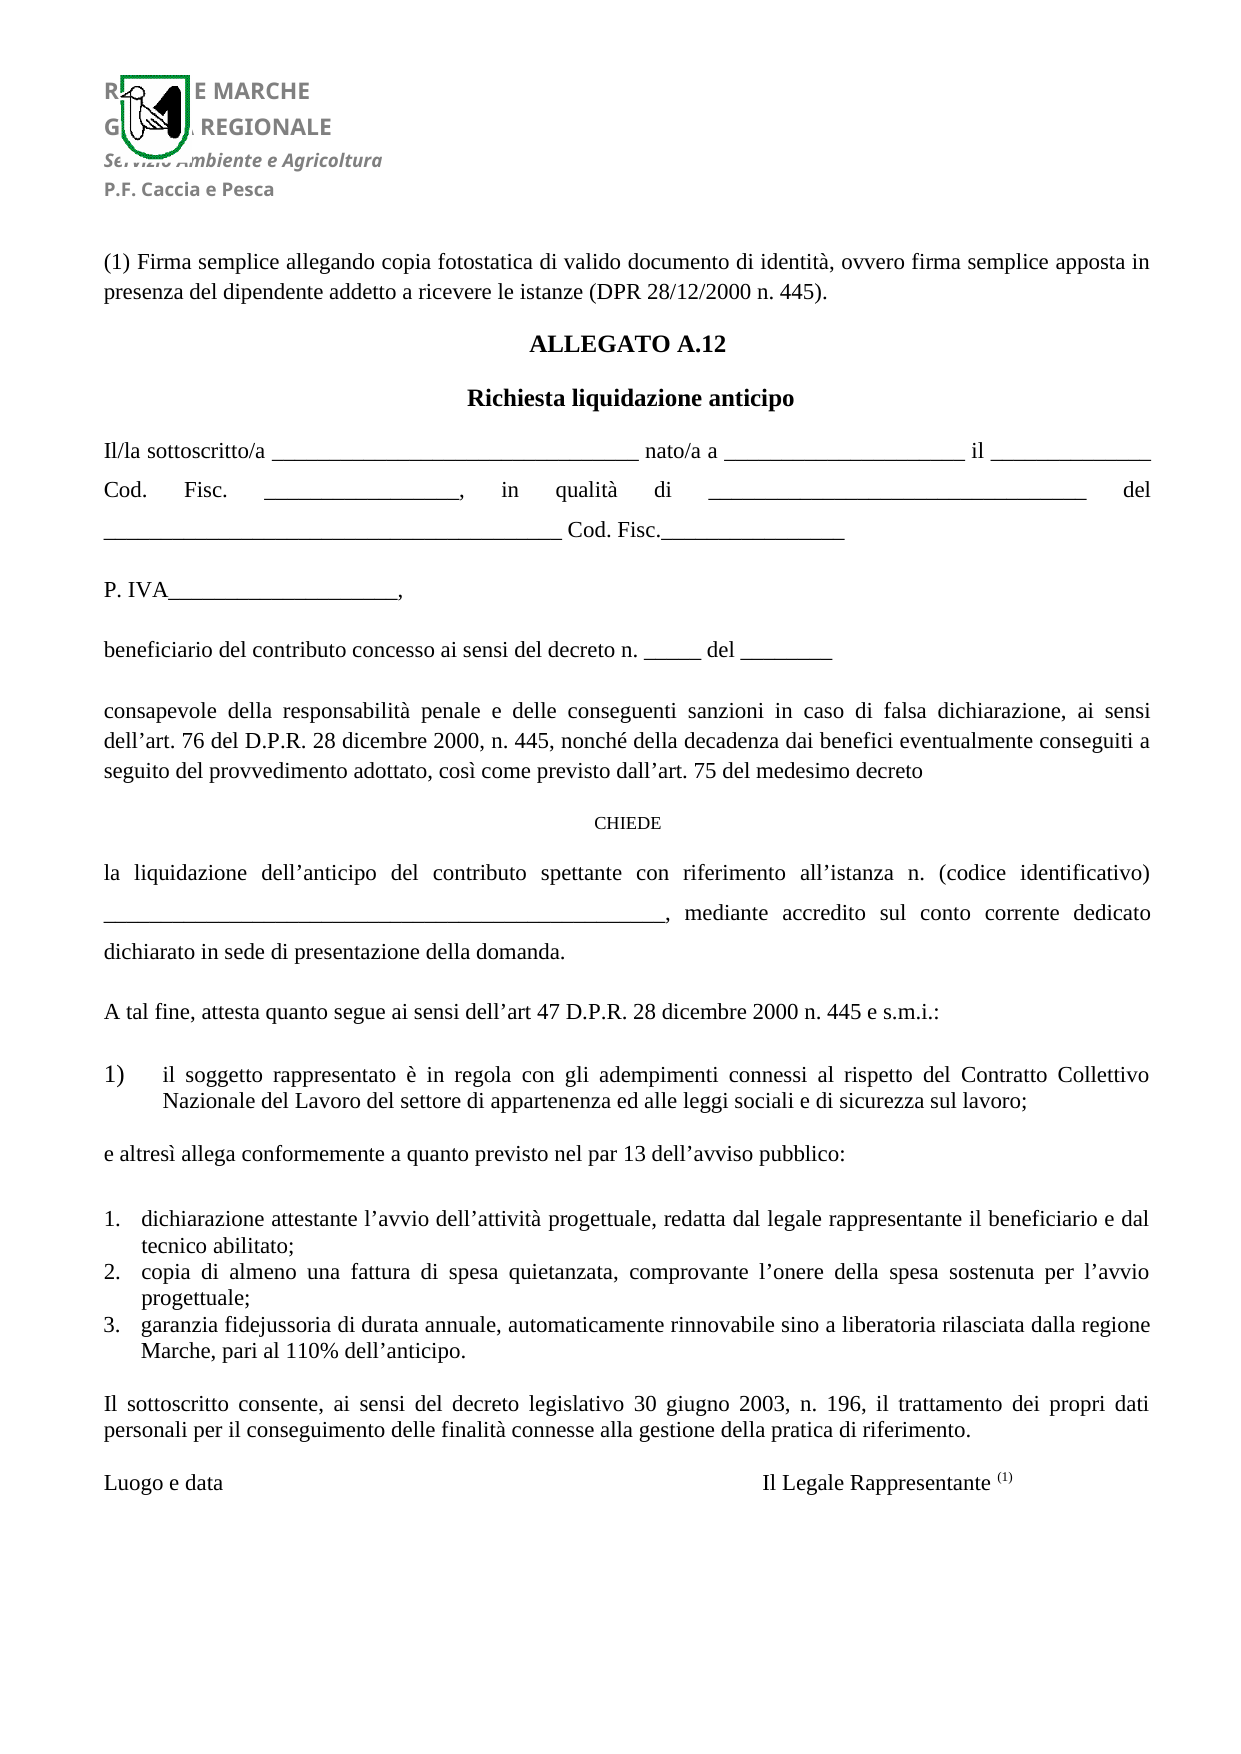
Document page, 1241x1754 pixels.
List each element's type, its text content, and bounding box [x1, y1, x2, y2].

text ALLEGATO A.12 [103, 329, 1152, 358]
text consapevole della responsabilità penale e delle conseguenti sanzioni in caso di falsa dichiarazione, ai sensi dell’art. 76 del D.P.R. 28 dicembre 2000, n. 445, nonché della decadenza dai benefici eventualmente conseguiti a seguito del provvedimento adottato, così come previsto dall’art. 75 del medesimo decreto [103, 697, 1152, 783]
list dichiarazione attestante l’avvio dell’attività progettuale, redatta dal legale rappresentante il beneficiario e dal tecnico abilitato; [103, 1205, 1152, 1258]
text A tal fine, attesta quanto segue ai sensi dell’art 47 D.P.R. 28 dicembre 2000 n. 445 e s.m.i.: [103, 998, 1152, 1025]
text beneficiario del contributo concesso ai sensi del decreto n. _____ del ________ [103, 636, 1152, 663]
text (1) Firma semplice allegando copia fotostatica di valido documento di identità, ovvero firma semplice apposta in presenza del dipendente addetto a ricevere le istanze (DPR 28/12/2000 n. 445). [103, 248, 1152, 304]
text Richiesta liquidazione anticipo [103, 383, 1152, 412]
list garanzia fidejussoria di durata annuale, automaticamente rinnovabile sino a liberatoria rilasciata dalla regione Marche, pari al 110% dell’anticipo. [103, 1311, 1152, 1363]
text chiede [103, 808, 1152, 834]
list il soggetto rappresentato è in regola con gli adempimenti connessi al rispetto del Contratto Collettivo Nazionale del Lavoro del settore di appartenenza ed alle leggi sociali e di sicurezza sul lavoro; [103, 1059, 1152, 1114]
list Il sottoscritto consente, ai sensi del decreto legislativo 30 giugno 2003, n. 196, il trattamento dei propri dati personali per il conseguimento delle finalità connesse alla gestione della pratica di riferimento. [103, 1390, 1152, 1443]
text la liquidazione dell’anticipo del contributo spettante con riferimento all’istanza n. (codice identificativo) _________________________________________________, mediante accredito sul conto corrente dedicato dichiarato in sede di presentazione della domanda. [103, 859, 1152, 964]
text Luogo e data Il Legale Rappresentante (1) [103, 1469, 1152, 1495]
text e altresì allega conformemente a quanto previsto nel par 13 dell’avviso pubblico: [103, 1140, 1152, 1167]
text Il/la sottoscritto/a ________________________________ nato/a a _____________________ il ______________ Cod. Fisc. _________________, in qualità di _________________________________ del ________________________________________ Cod. Fisc.________________ [103, 437, 1152, 542]
list copia di almeno una fattura di spesa quietanzata, comprovante l’onere della spesa sostenuta per l’avvio progettuale; [103, 1258, 1152, 1311]
text P. IVA____________________, [103, 576, 1152, 602]
